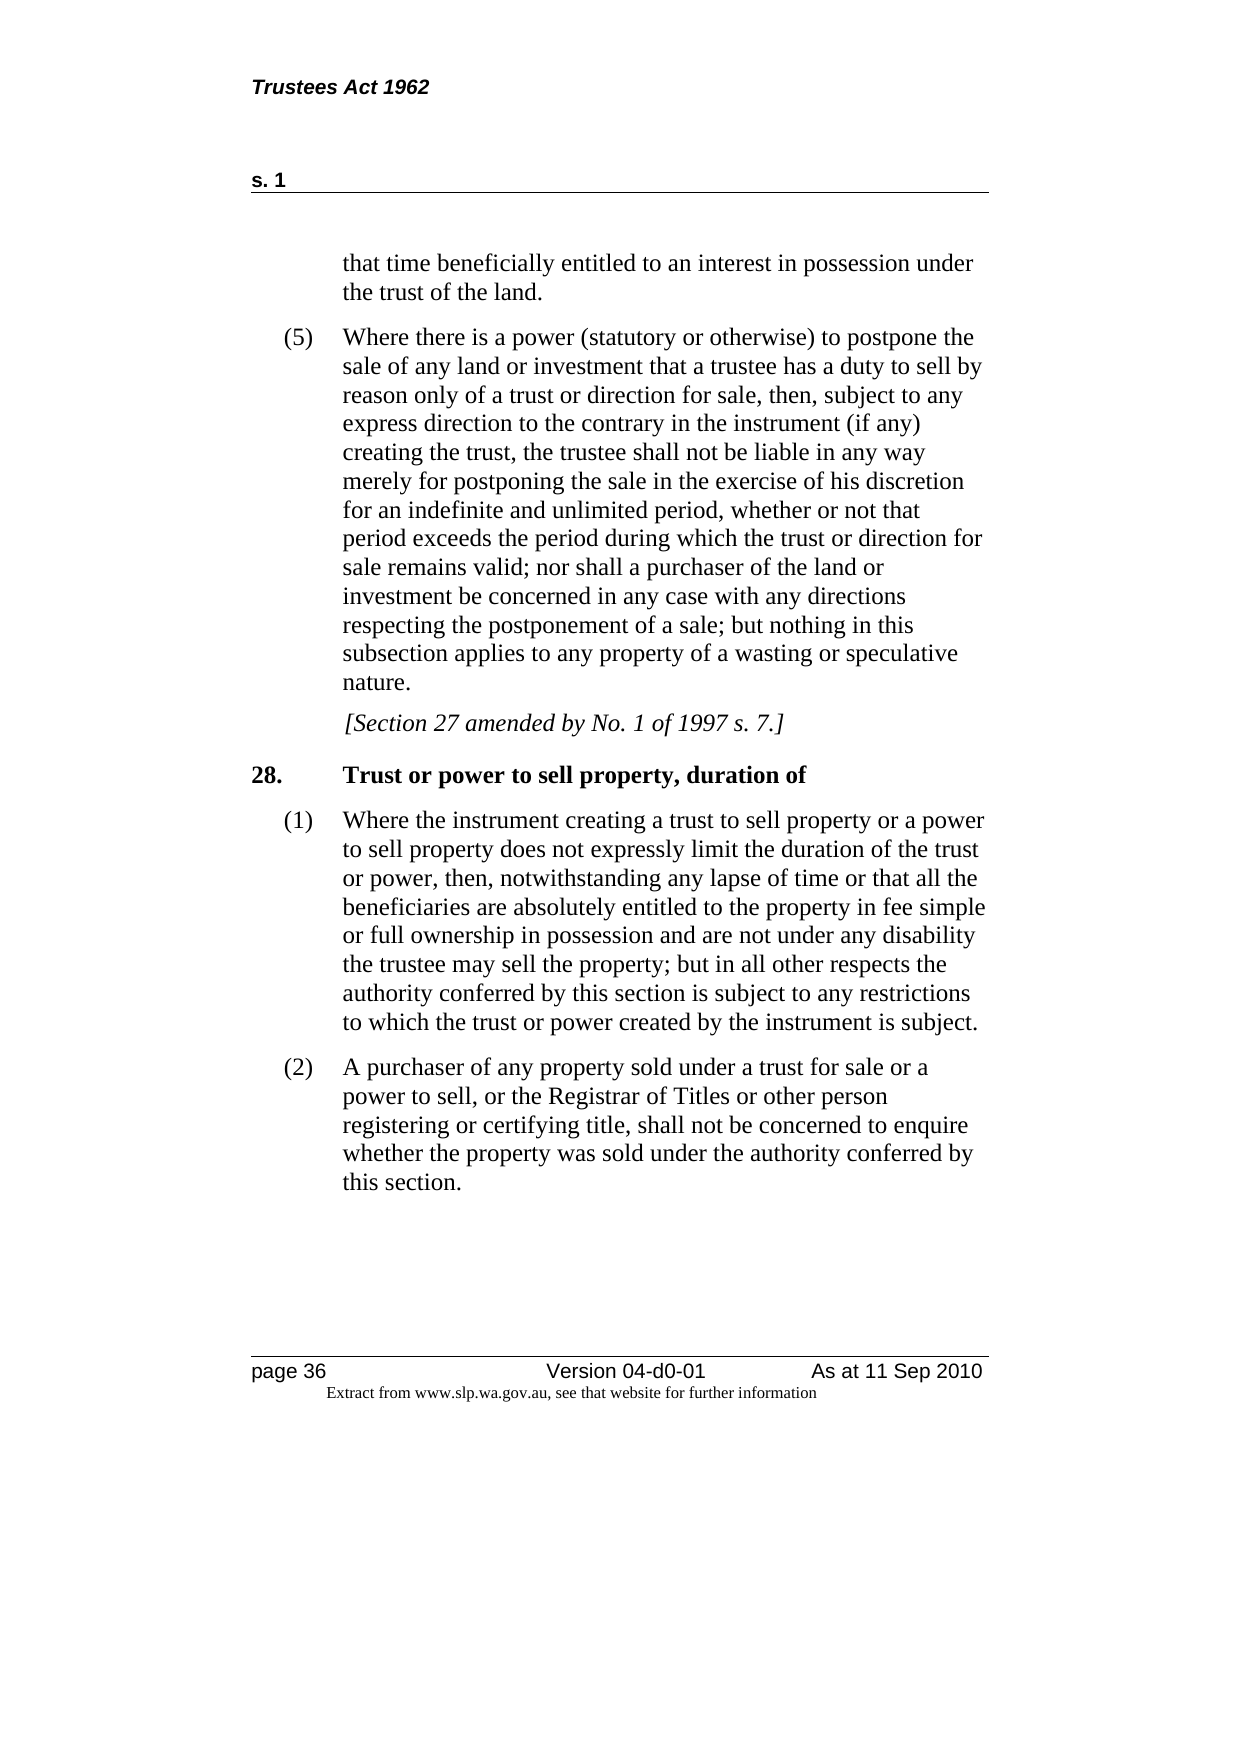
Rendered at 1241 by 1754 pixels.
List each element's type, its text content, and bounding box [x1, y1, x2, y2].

text (1) Where the instrument creating a trust to sell property or a power to sell property does not expressly limit the duration of the trust or power, then, notwithstanding any lapse of time or that all the beneficiaries are absolutely entitled to the property in fee simple or full ownership in possession and are not under any disability the trustee may sell the property; but in all other respects the authority conferred by this section is subject to any restrictions to which the trust or power created by the instrument is subject. [251, 806, 989, 1036]
subtitle 28. Trust or power to sell property, duration of [251, 760, 989, 789]
text (5) Where there is a power (statutory or otherwise) to postpone the sale of any land or investment that a trustee has a duty to sell by reason only of a trust or direction for sale, then, subject to any express direction to the contrary in the instrument (if any) creating the trust, the trustee shall not be liable in any way merely for postponing the sale in the exercise of his discretion for an indefinite and unlimited period, whether or not that period exceeds the period during which the trust or direction for sale remains valid; nor shall a purchaser of the land or investment be concerned in any case with any directions respecting the postponement of a sale; but nothing in this subsection applies to any property of a wasting or speculative nature. [251, 322, 989, 696]
text (2) A purchaser of any property sold under a trust for sale or a power to sell, or the Registrar of Titles or other person registering or certifying title, shall not be concerned to enquire whether the property was sold under the authority conferred by this section. [251, 1052, 989, 1196]
text [Section 27 amended by No. 1 of 1997 s. 7.] [251, 708, 989, 737]
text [251, 248, 989, 306]
